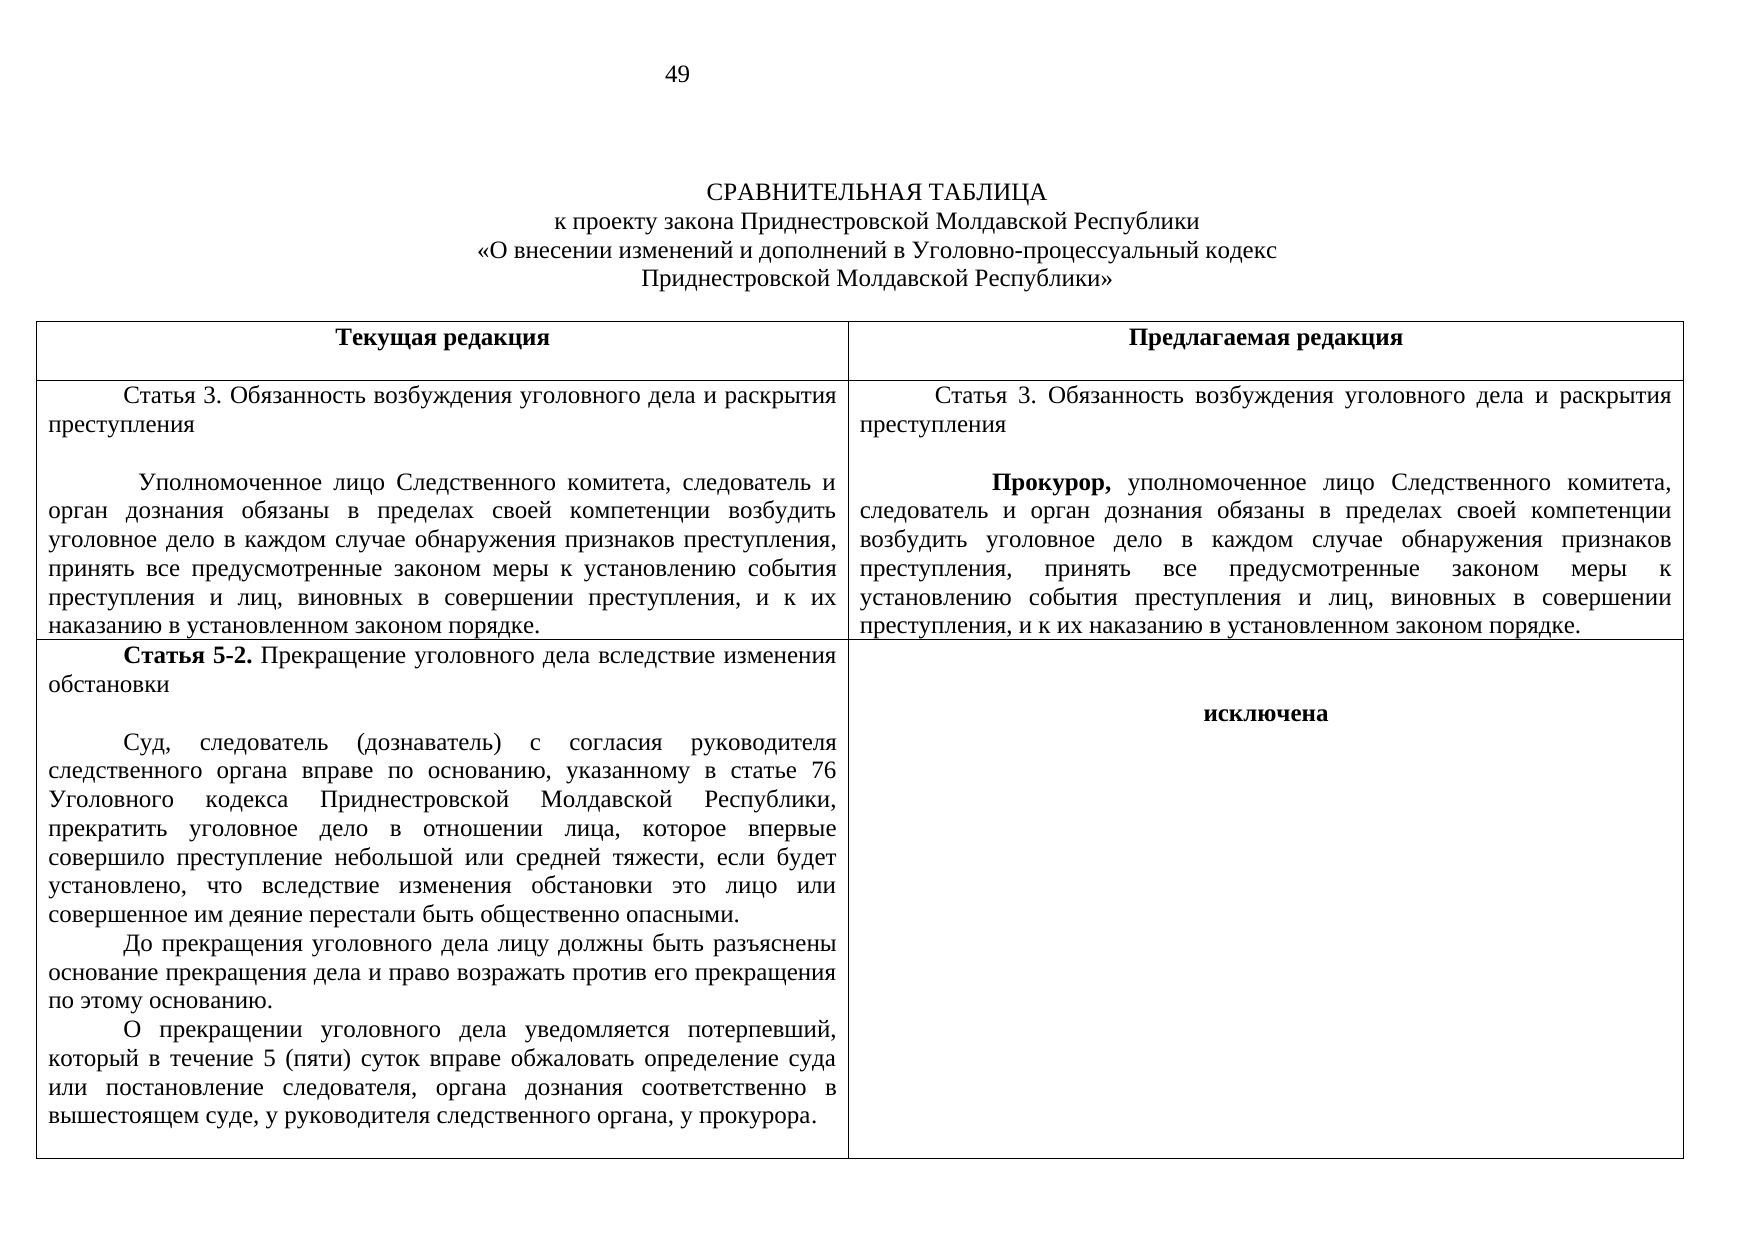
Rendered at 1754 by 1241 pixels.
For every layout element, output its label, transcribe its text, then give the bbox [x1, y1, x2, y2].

text «О внесении изменений и дополнений в Уголовно-процессуальный кодекс [59, 235, 1695, 263]
text СРАВНИТЕЛЬНАЯ ТАБЛИЦА [59, 177, 1695, 206]
table_header Текущая редакция [37, 322, 848, 379]
text к проекту закона Приднестровской Молдавской Республики [59, 206, 1695, 235]
table_cell Статья 3. Обязанность возбуждения уголовного дела и раскрытия преступления Уполномоченное лицо Следственного комитета, следователь и орган дознания обязаны в пределах своей компетенции возбудить уголовное дело в каждом случае обнаружения признаков преступления, принять все предусмотренные законом меры к установлению события преступления и лиц, виновных в совершении преступления, и к их наказанию в установленном законом порядке. [37, 381, 848, 639]
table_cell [37, 640, 848, 1158]
table_header Предлагаемая редакция [849, 322, 1683, 379]
table_cell Статья 3. Обязанность возбуждения уголовного дела и раскрытия преступления Прокурор, уполномоченное лицо Следственного комитета, следователь и орган дознания обязаны в пределах своей компетенции возбудить уголовное дело в каждом случае обнаружения признаков преступления, принять все предусмотренные законом меры к установлению события преступления и лиц, виновных в совершении преступления, и к их наказанию в установленном законом порядке. [849, 381, 1683, 639]
table_cell исключена [849, 640, 1683, 1158]
text Приднестровской Молдавской Республики» [59, 263, 1695, 292]
